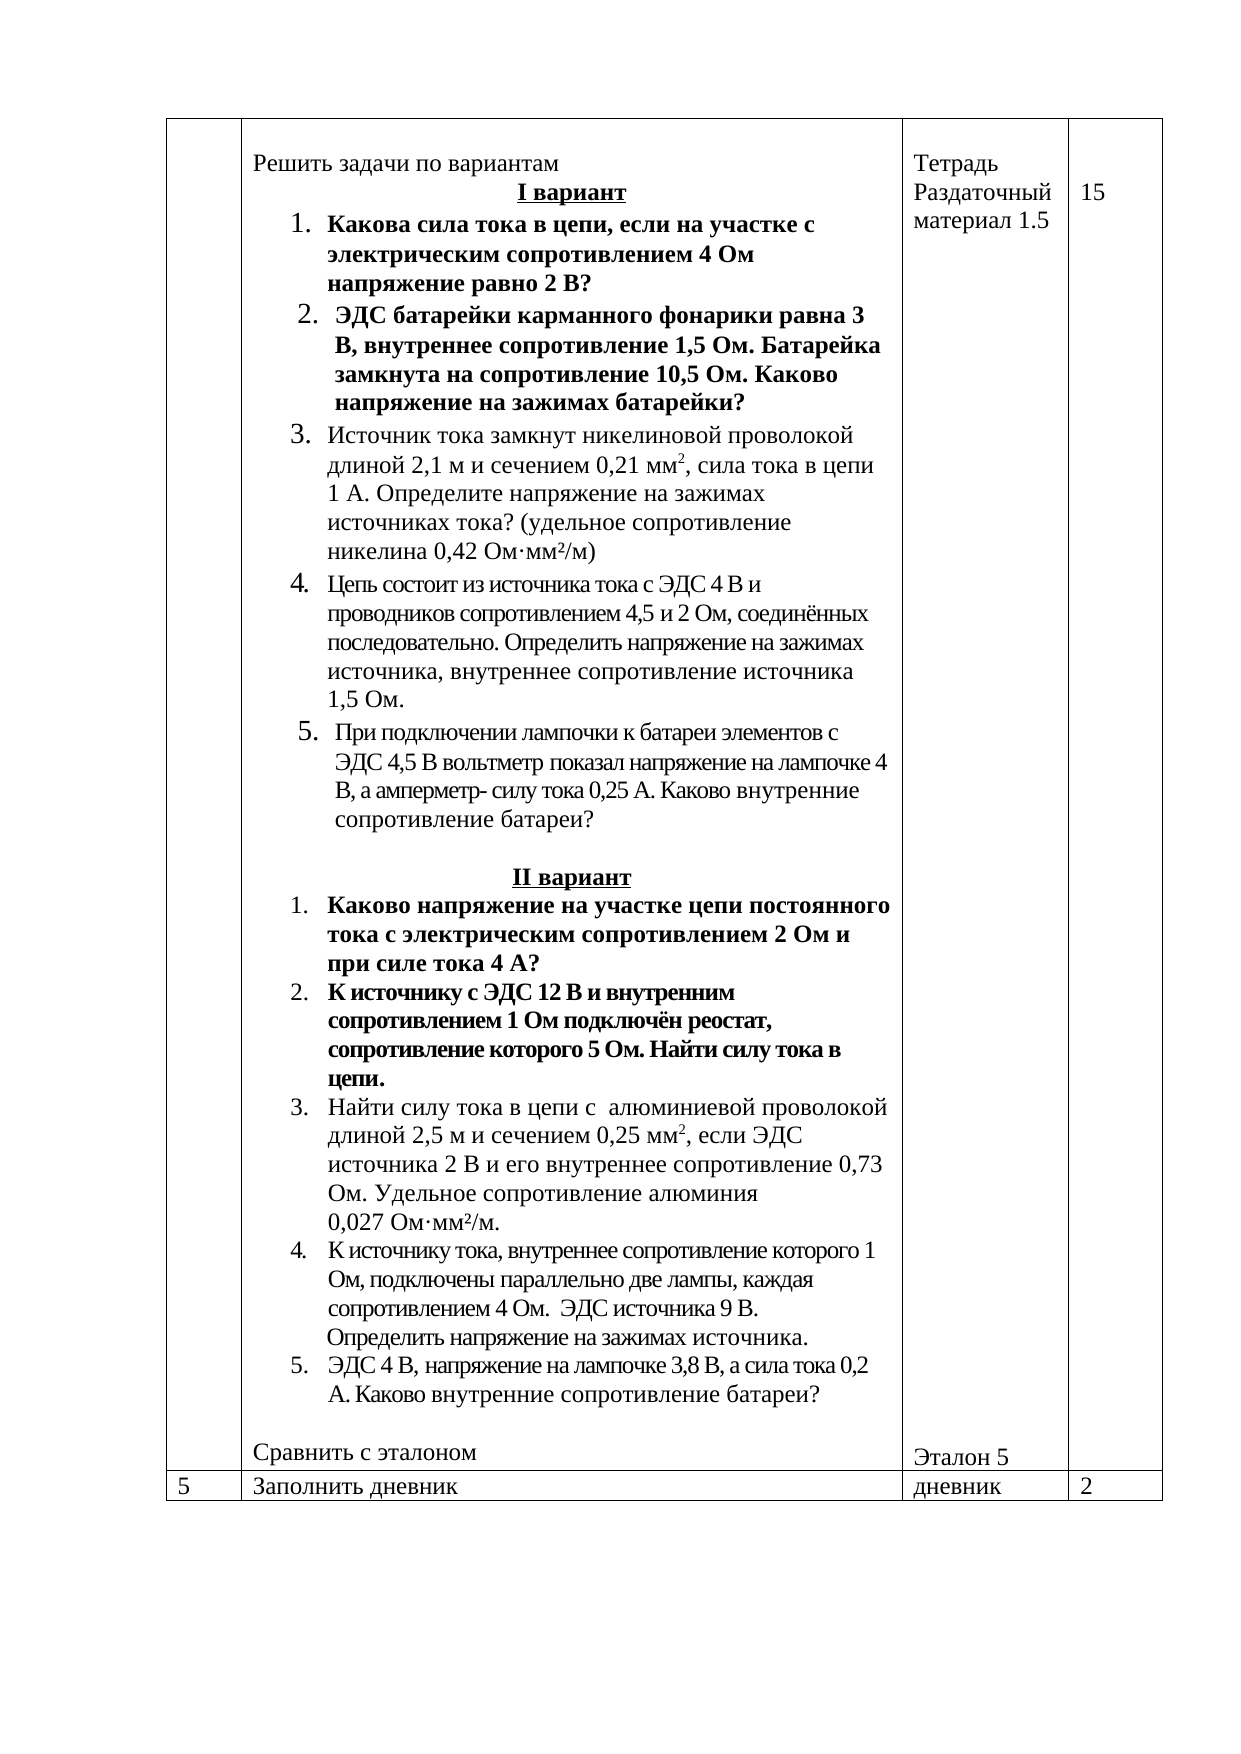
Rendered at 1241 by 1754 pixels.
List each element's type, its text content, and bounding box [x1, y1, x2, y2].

table_cell 5 [167, 1471, 241, 1500]
table_cell дневник [903, 1471, 1068, 1500]
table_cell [242, 119, 902, 1470]
table_cell 2 [1069, 1471, 1162, 1500]
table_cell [903, 119, 1068, 1470]
table_cell Заполнить дневник [242, 1471, 902, 1500]
table_cell 15 [1069, 119, 1162, 1470]
